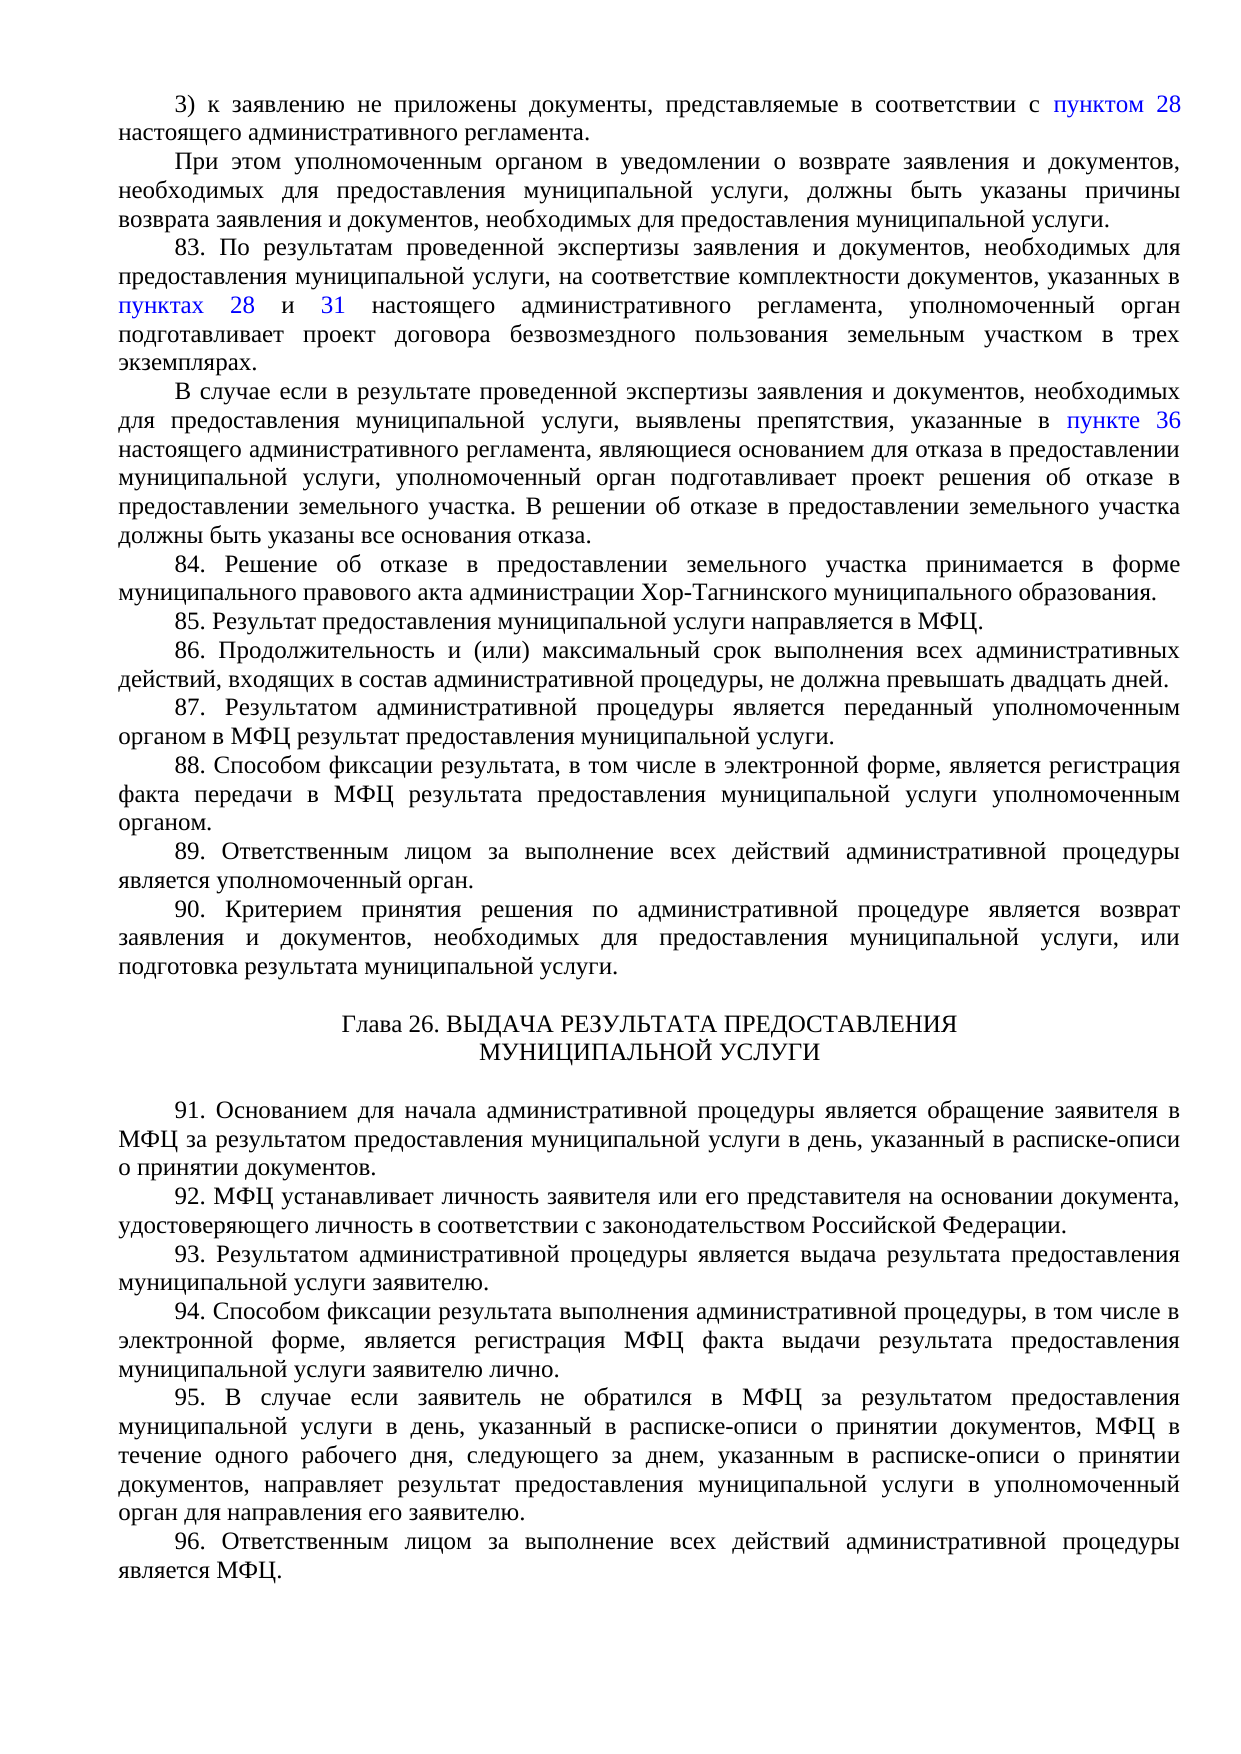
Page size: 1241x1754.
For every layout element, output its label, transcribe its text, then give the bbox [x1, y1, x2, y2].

text МУНИЦИПАЛЬНОЙ УСЛУГИ [118, 1037, 1181, 1066]
text 86. Продолжительность и (или) максимальный срок выполнения всех административных действий, входящих в состав административной процедуры, не должна превышать двадцать дней. [118, 635, 1181, 692]
text Глава 26. ВЫДАЧА РЕЗУЛЬТАТА ПРЕДОСТАВЛЕНИЯ [118, 1009, 1181, 1037]
text В случае если в результате проведенной экспертизы заявления и документов, необходимых для предоставления муниципальной услуги, выявлены препятствия, указанные в пункте 36 настоящего административного регламента, являющиеся основанием для отказа в предоставлении муниципальной услуги, уполномоченный орган подготавливает проект решения об отказе в предоставлении земельного участка. В решении об отказе в предоставлении земельного участка должны быть указаны все основания отказа. [118, 376, 1181, 549]
text 91. Основанием для начала административной процедуры является обращение заявителя в МФЦ за результатом предоставления муниципальной услуги в день, указанный в расписке-описи о принятии документов. [118, 1095, 1181, 1181]
text 96. Ответственным лицом за выполнение всех действий административной процедуры является МФЦ. [118, 1526, 1181, 1584]
text 85. Результат предоставления муниципальной услуги направляется в МФЦ. [118, 606, 1181, 635]
text 90. Критерием принятия решения по административной процедуре является возврат заявления и документов, необходимых для предоставления муниципальной услуги, или подготовка результата муниципальной услуги. [118, 894, 1181, 980]
text 84. Решение об отказе в предоставлении земельного участка принимается в форме муниципального правового акта администрации Хор-Тагнинского муниципального образования. [118, 549, 1181, 606]
text 92. МФЦ устанавливает личность заявителя или его представителя на основании документа, удостоверяющего личность в соответствии с законодательством Российской Федерации. [118, 1181, 1181, 1239]
text При этом уполномоченным органом в уведомлении о возврате заявления и документов, необходимых для предоставления муниципальной услуги, должны быть указаны причины возврата заявления и документов, необходимых для предоставления муниципальной услуги. [118, 146, 1181, 232]
text 88. Способом фиксации результата, в том числе в электронной форме, является регистрация факта передачи в МФЦ результата предоставления муниципальной услуги уполномоченным органом. [118, 750, 1181, 836]
text 3) к заявлению не приложены документы, представляемые в соответствии с пунктом 28 настоящего административного регламента. [118, 89, 1181, 146]
text 95. В случае если заявитель не обратился в МФЦ за результатом предоставления муниципальной услуги в день, указанный в расписке-описи о принятии документов, МФЦ в течение одного рабочего дня, следующего за днем, указанным в расписке-описи о принятии документов, направляет результат предоставления муниципальной услуги в уполномоченный орган для направления его заявителю. [118, 1382, 1181, 1526]
text 93. Результатом административной процедуры является выдача результата предоставления муниципальной услуги заявителю. [118, 1239, 1181, 1296]
text 89. Ответственным лицом за выполнение всех действий административной процедуры является уполномоченный орган. [118, 836, 1181, 894]
text 83. По результатам проведенной экспертизы заявления и документов, необходимых для предоставления муниципальной услуги, на соответствие комплектности документов, указанных в пунктах 28 и 31 настоящего административного регламента, уполномоченный орган подготавливает проект договора безвозмездного пользования земельным участком в трех экземплярах. [118, 232, 1181, 376]
text 87. Результатом административной процедуры является переданный уполномоченным органом в МФЦ результат предоставления муниципальной услуги. [118, 692, 1181, 750]
text 94. Способом фиксации результата выполнения административной процедуры, в том числе в электронной форме, является регистрация МФЦ факта выдачи результата предоставления муниципальной услуги заявителю лично. [118, 1296, 1181, 1382]
